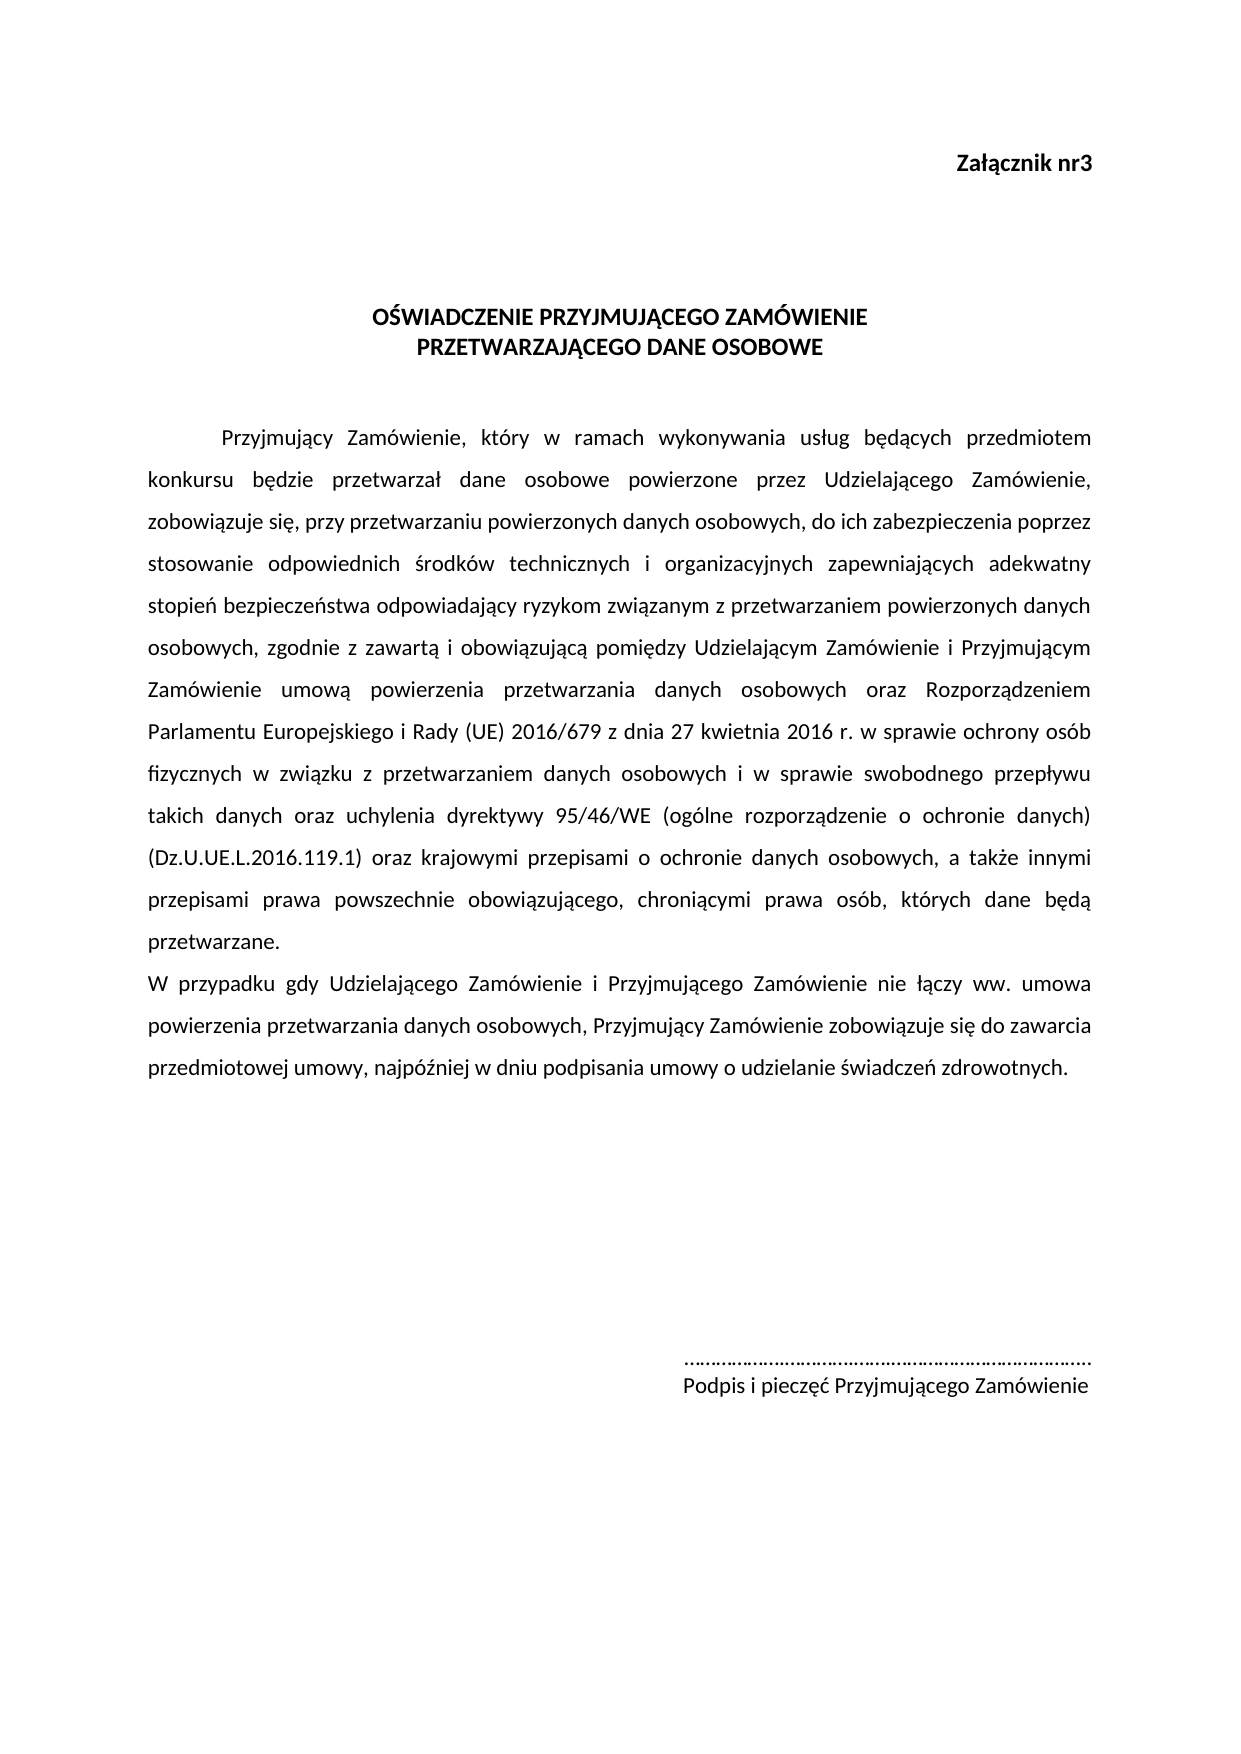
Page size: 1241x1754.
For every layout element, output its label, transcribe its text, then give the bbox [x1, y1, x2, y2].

text Załącznik nr3 [148, 148, 1093, 178]
text OŚWIADCZENIE PRZYJMUJĄCEGO ZAMÓWIENIE [148, 301, 1093, 331]
text Przyjmujący Zamówienie, który w ramach wykonywania usług będących przedmiotem konkursu będzie przetwarzał dane osobowe powierzone przez Udzielającego Zamówienie, zobowiązuje się, przy przetwarzaniu powierzonych danych osobowych, do ich zabezpieczenia poprzez stosowanie odpowiednich środków technicznych i organizacyjnych zapewniających adekwatny stopień bezpieczeństwa odpowiadający ryzykom związanym z przetwarzaniem powierzonych danych osobowych, zgodnie z zawartą i obowiązującą pomiędzy Udzielającym Zamówienie i Przyjmującym Zamówienie umową powierzenia przetwarzania danych osobowych oraz Rozporządzeniem Parlamentu Europejskiego i Rady (UE) 2016/679 z dnia 27 kwietnia 2016 r. w sprawie ochrony osób fizycznych w związku z przetwarzaniem danych osobowych i w sprawie swobodnego przepływu takich danych oraz uchylenia dyrektywy 95/46/WE (ogólne rozporządzenie o ochronie danych) (Dz.U.UE.L.2016.119.1) oraz krajowymi przepisami o ochronie danych osobowych, a także innymi przepisami prawa powszechnie obowiązującego, chroniącymi prawa osób, których dane będą przetwarzane. [148, 423, 1093, 955]
text W przypadku gdy Udzielającego Zamówienie i Przyjmującego Zamówienie nie łączy ww. umowa powierzenia przetwarzania danych osobowych, Przyjmujący Zamówienie zobowiązuje się do zawarcia przedmiotowej umowy, najpóźniej w dniu podpisania umowy o udzielanie świadczeń zdrowotnych. [148, 969, 1093, 1081]
text ……………….………….…….……………………………….. [148, 1343, 1093, 1371]
text PRZETWARZAJĄCEGO DANE OSOBOWE [148, 331, 1093, 362]
text Podpis i pieczęć Przyjmującego Zamówienie [148, 1371, 1093, 1399]
